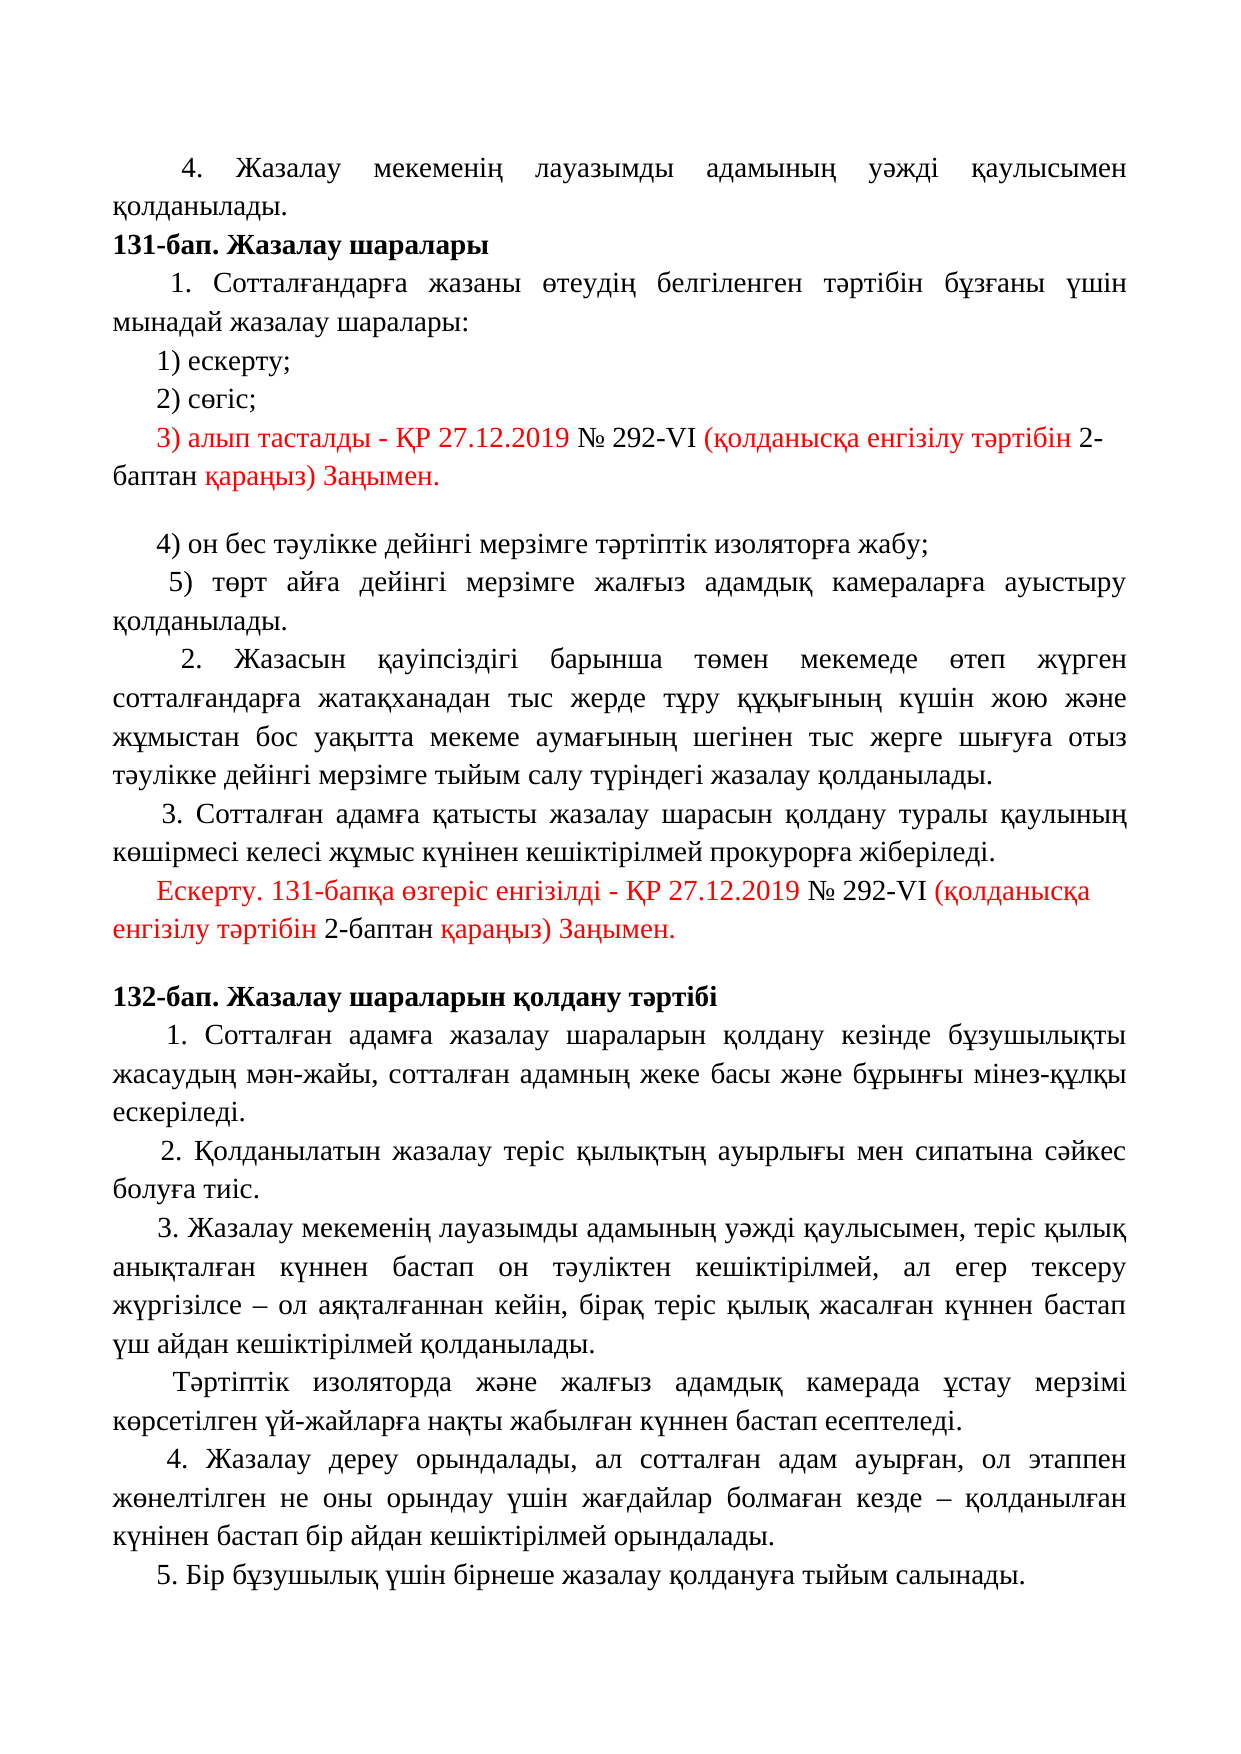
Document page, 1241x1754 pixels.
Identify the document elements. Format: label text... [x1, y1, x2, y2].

text 2) сөгiс; [112, 381, 1128, 415]
text 132-бап. Жазалау шараларын қолдану тәртібі [112, 979, 1128, 1012]
text 5) төрт айға дейiнгi мерзiмге жалғыз адамдық камераларға ауыстыру қолданылады. [112, 564, 1128, 637]
text Ескерту. 131-бапқа өзгеріс енгізілді - ҚР 27.12.2019 № 292-VІ (қолданысқа енгізілу тәртібін 2-баптан қараңыз) Заңымен. [112, 873, 1128, 975]
text 1) ескерту; [112, 343, 1128, 376]
text 4. Жазалау мекеменің лауазымды адамының уәжді қаулысымен қолданылады. [112, 150, 1128, 222]
text 131-бап. Жазалау шаралары [112, 227, 1128, 261]
text 5. Бiр бұзушылық үшiн бiрнеше жазалау қолдануға тыйым салынады. [112, 1557, 1128, 1591]
text 2. Қолданылатын жазалау теріс қылықтың ауырлығы мен сипатына сәйкес болуға тиiс. [112, 1133, 1128, 1205]
text 3. Сотталған адамға қатысты жазалау шарасын қолдану туралы қаулының көшірмесі келесі жұмыс күнінен кешіктірілмей прокурорға жіберіледі. [112, 796, 1128, 868]
text 4) он бес тәулiкке дейiнгi мерзiмге тәртіптік изоляторға жабу; [112, 526, 1128, 559]
text 1. Сотталғандарға жазаны өтеудің белгiленген тәртiбiн бұзғаны үшiн мынадай жазалау шаралары: [112, 266, 1128, 338]
text Тәртіптік изоляторда және жалғыз адамдық камерада ұстау мерзімі көрсетілген үй-жайларға нақты жабылған күннен бастап есептеледі. [112, 1364, 1128, 1436]
text 3) алып тасталды - ҚР 27.12.2019 № 292-VІ (қолданысқа енгізілу тәртібін 2-баптан қараңыз) Заңымен. [112, 420, 1128, 522]
text 2. Жазасын қауіпсіздігі барынша төмен мекемеде өтеп жүрген сотталғандарға жатақханадан тыс жерде тұру құқығының күшiн жою және жұмыстан бос уақытта мекеме аумағының шегінен тыс жерге шығуға отыз тәулікке дейiнгі мерзiмге тыйым салу түрiндегi жазалау қолданылады. [112, 642, 1128, 791]
text 1. Сотталған адамға жазалау шараларын қолдану кезінде бұзушылықты жасаудың мән-жайы, сотталған адамның жеке басы және бұрынғы мінез-құлқы ескерiледi. [112, 1017, 1128, 1128]
text 3. Жазалау мекеменің лауазымды адамының уәжді қаулысымен, теріс қылық анықталған күннен бастап он тәуліктен кешіктірілмей, ал егер тексеру жүргізілсе – ол аяқталғаннан кейін, бірақ теріс қылық жасалған күннен бастап үш айдан кешіктірілмей қолданылады. [112, 1210, 1128, 1359]
text 4. Жазалау дереу орындалады, ал сотталған адам ауырған, ол этаппен жөнелтілген не оны орындау үшін жағдайлар болмаған кезде – қолданылған күнінен бастап бір айдан кешіктірілмей орындалады. [112, 1441, 1128, 1552]
